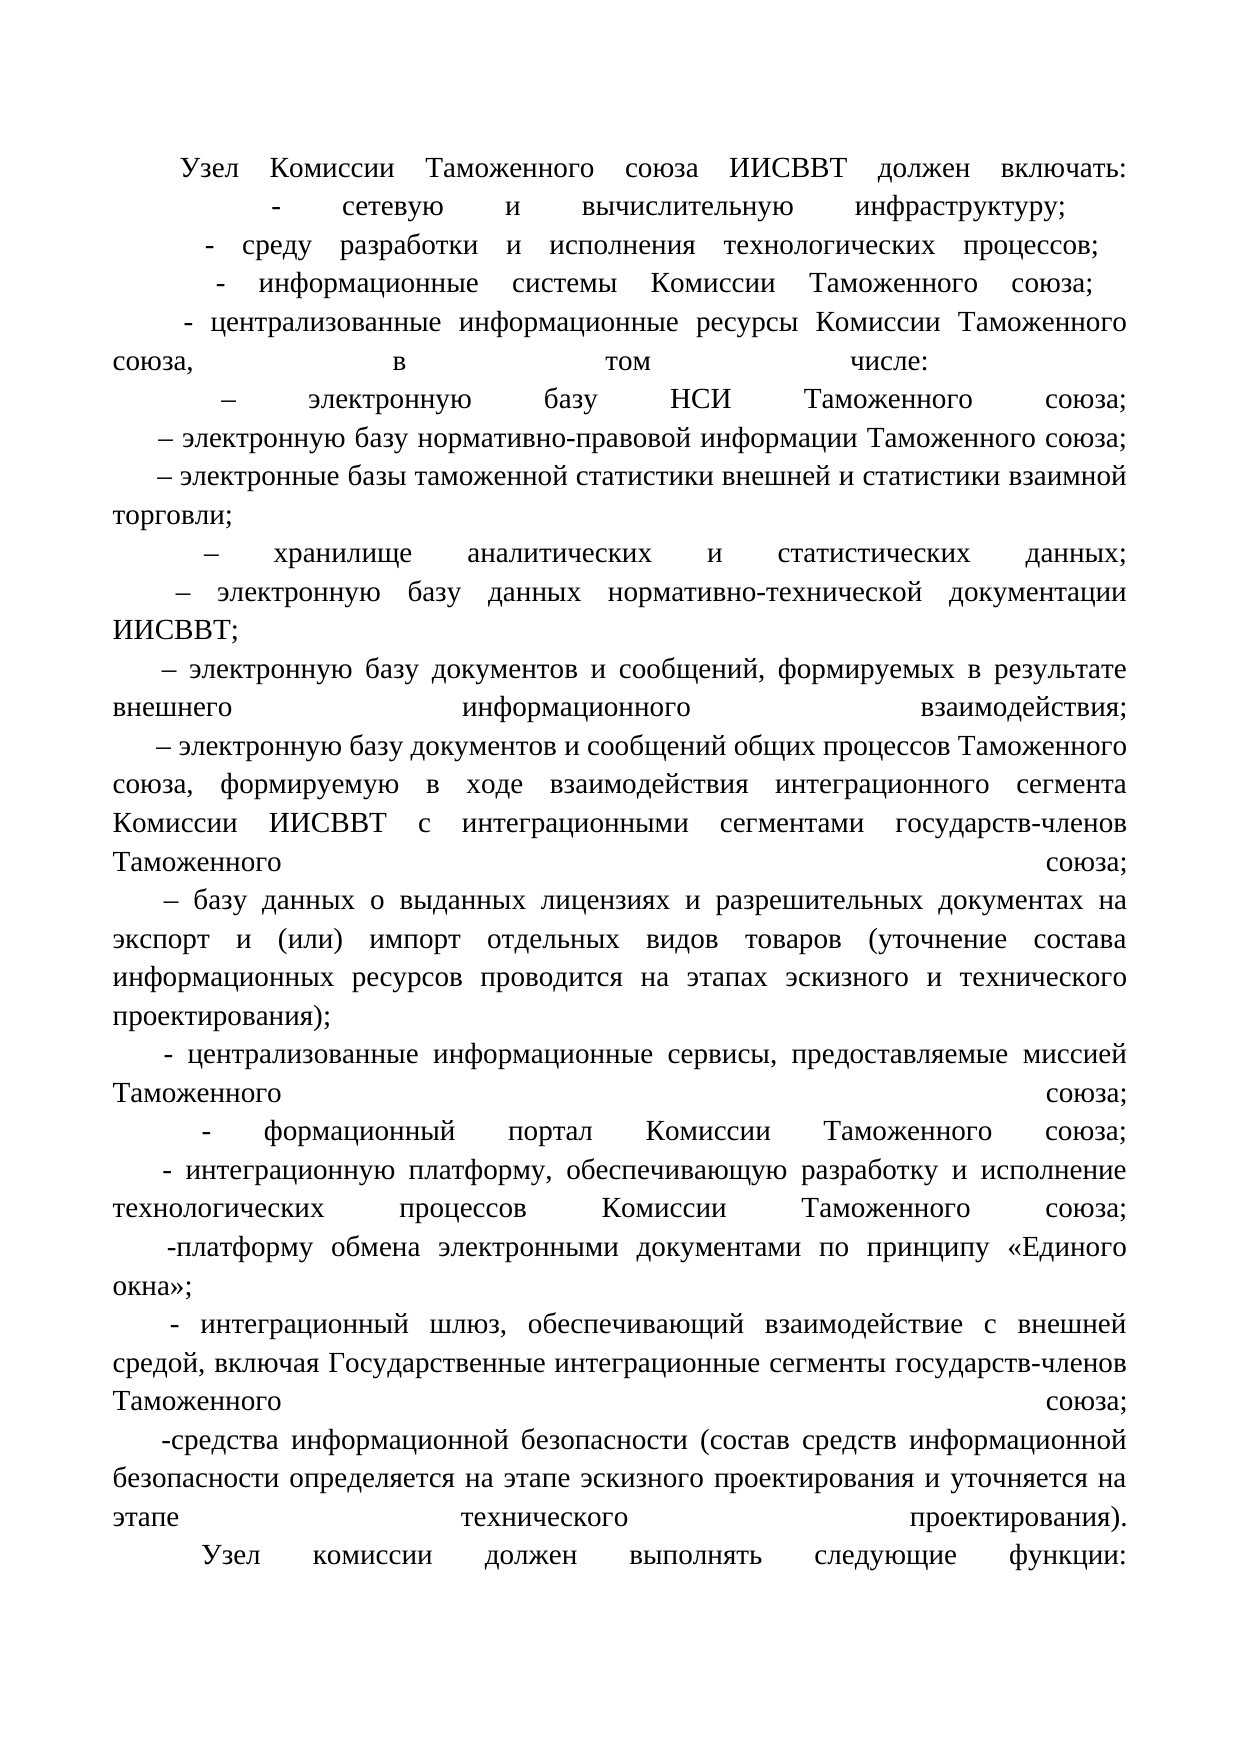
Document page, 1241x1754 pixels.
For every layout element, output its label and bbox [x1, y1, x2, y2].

text [112, 150, 1128, 1571]
